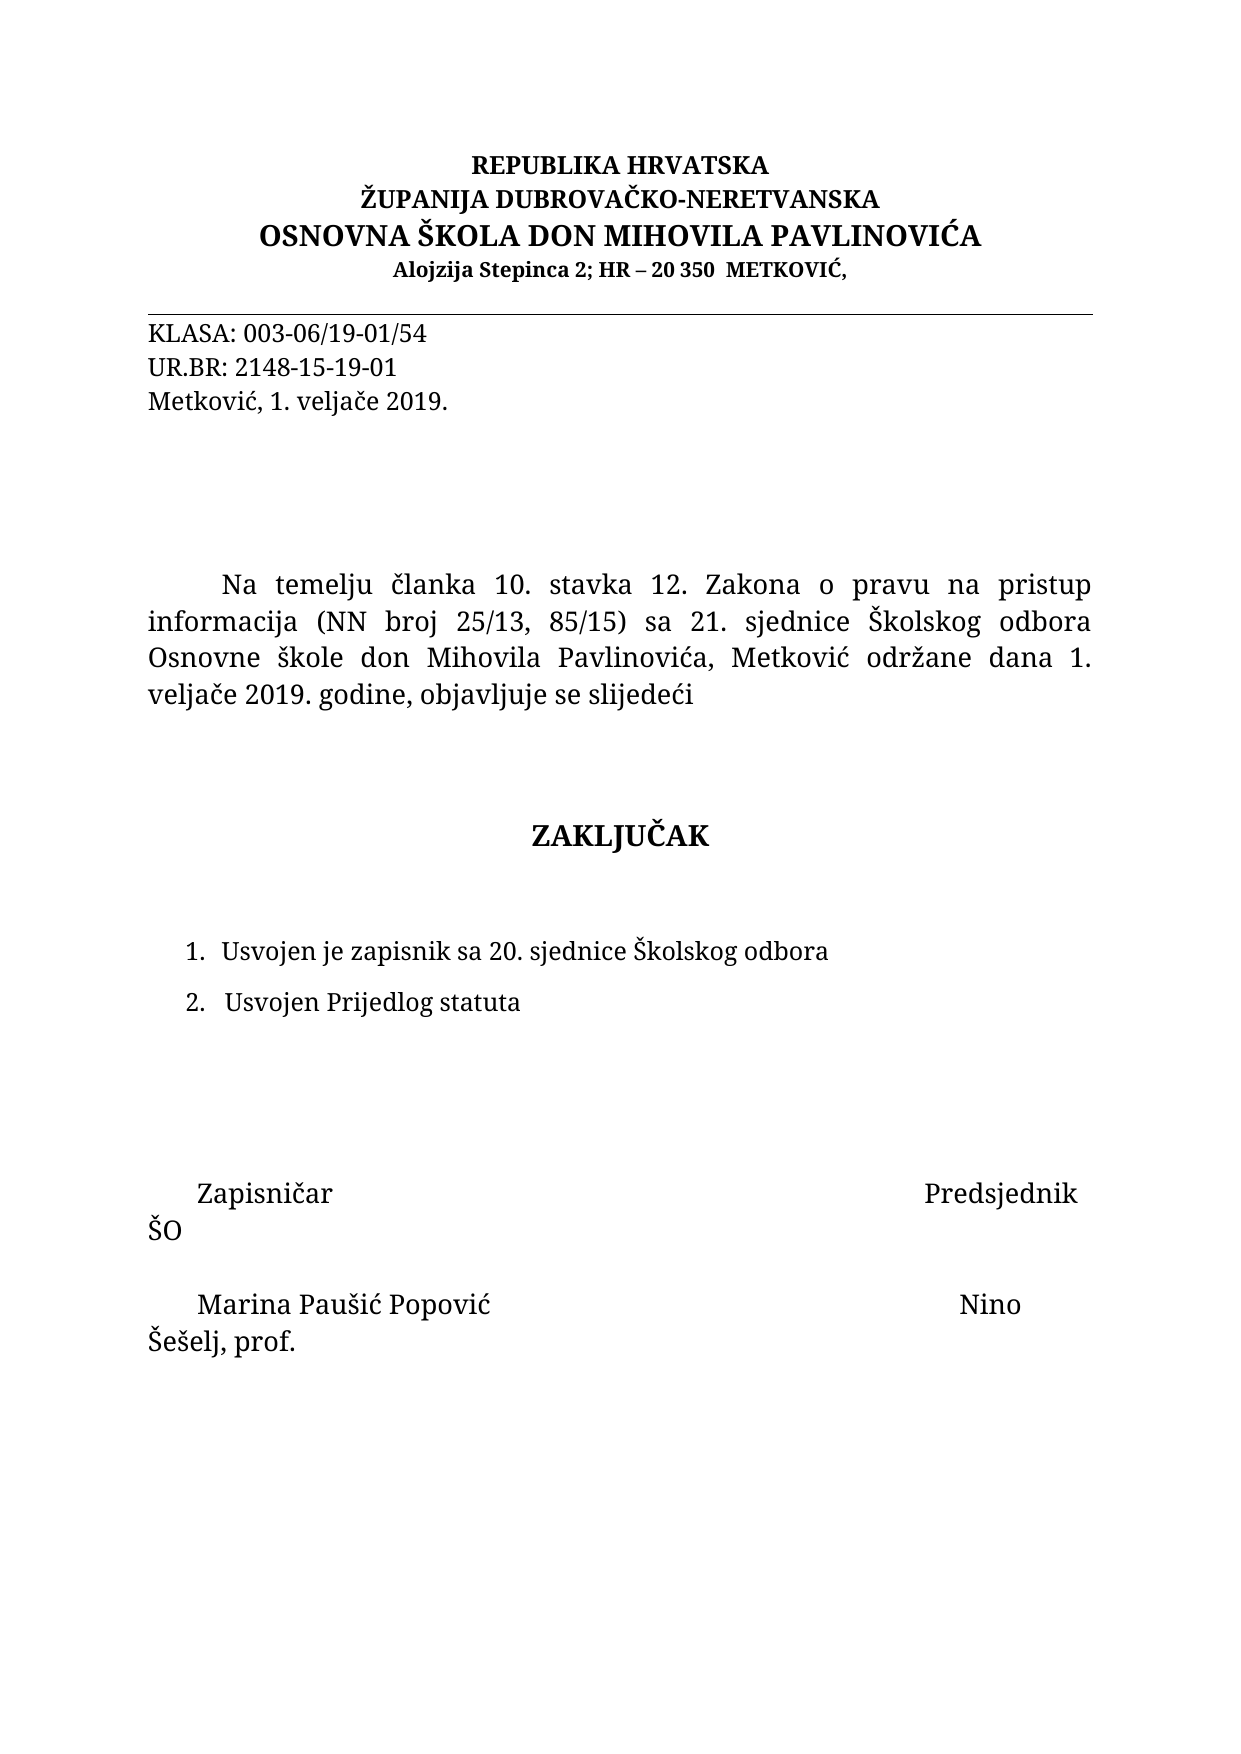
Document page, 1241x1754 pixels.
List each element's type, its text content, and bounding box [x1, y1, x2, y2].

text UR.BR: 2148-15-19-01 [148, 349, 1093, 383]
text ŽUPANIJA DUBROVAČKO-NERETVANSKA [148, 182, 1093, 216]
text OSNOVNA ŠKOLA DON MIHOVILA PAVLINOVIĆA [148, 216, 1093, 255]
text Na temelju članka 10. stavka 12. Zakona o pravu na pristup informacija (NN broj 25/13, 85/15) sa 21. sjednice Školskog odbora Osnovne škole don Mihovila Pavlinovića, Metković održane dana 1. veljače 2019. godine, objavljuje se slijedeći [148, 565, 1093, 713]
text REPUBLIKA HRVATSKA [148, 148, 1093, 182]
text 1. Usvojen je zapisnik sa 20. sjednice Školskog odbora 2. Usvojen Prijedlog statuta [185, 933, 1093, 1018]
text Zapisničar Predsjednik ŠO [148, 1175, 1093, 1248]
text ZAKLJUČAK [148, 815, 1093, 854]
text Metković, 1. veljače 2019. [148, 383, 1093, 418]
text Alojzija Stepinca 2; HR – 20 350 METKOVIĆ, [148, 255, 1093, 284]
text Marina Paušić Popović Nino Šešelj, prof. [148, 1285, 1093, 1359]
text KLASA: 003-06/19-01/54 [148, 315, 1093, 349]
